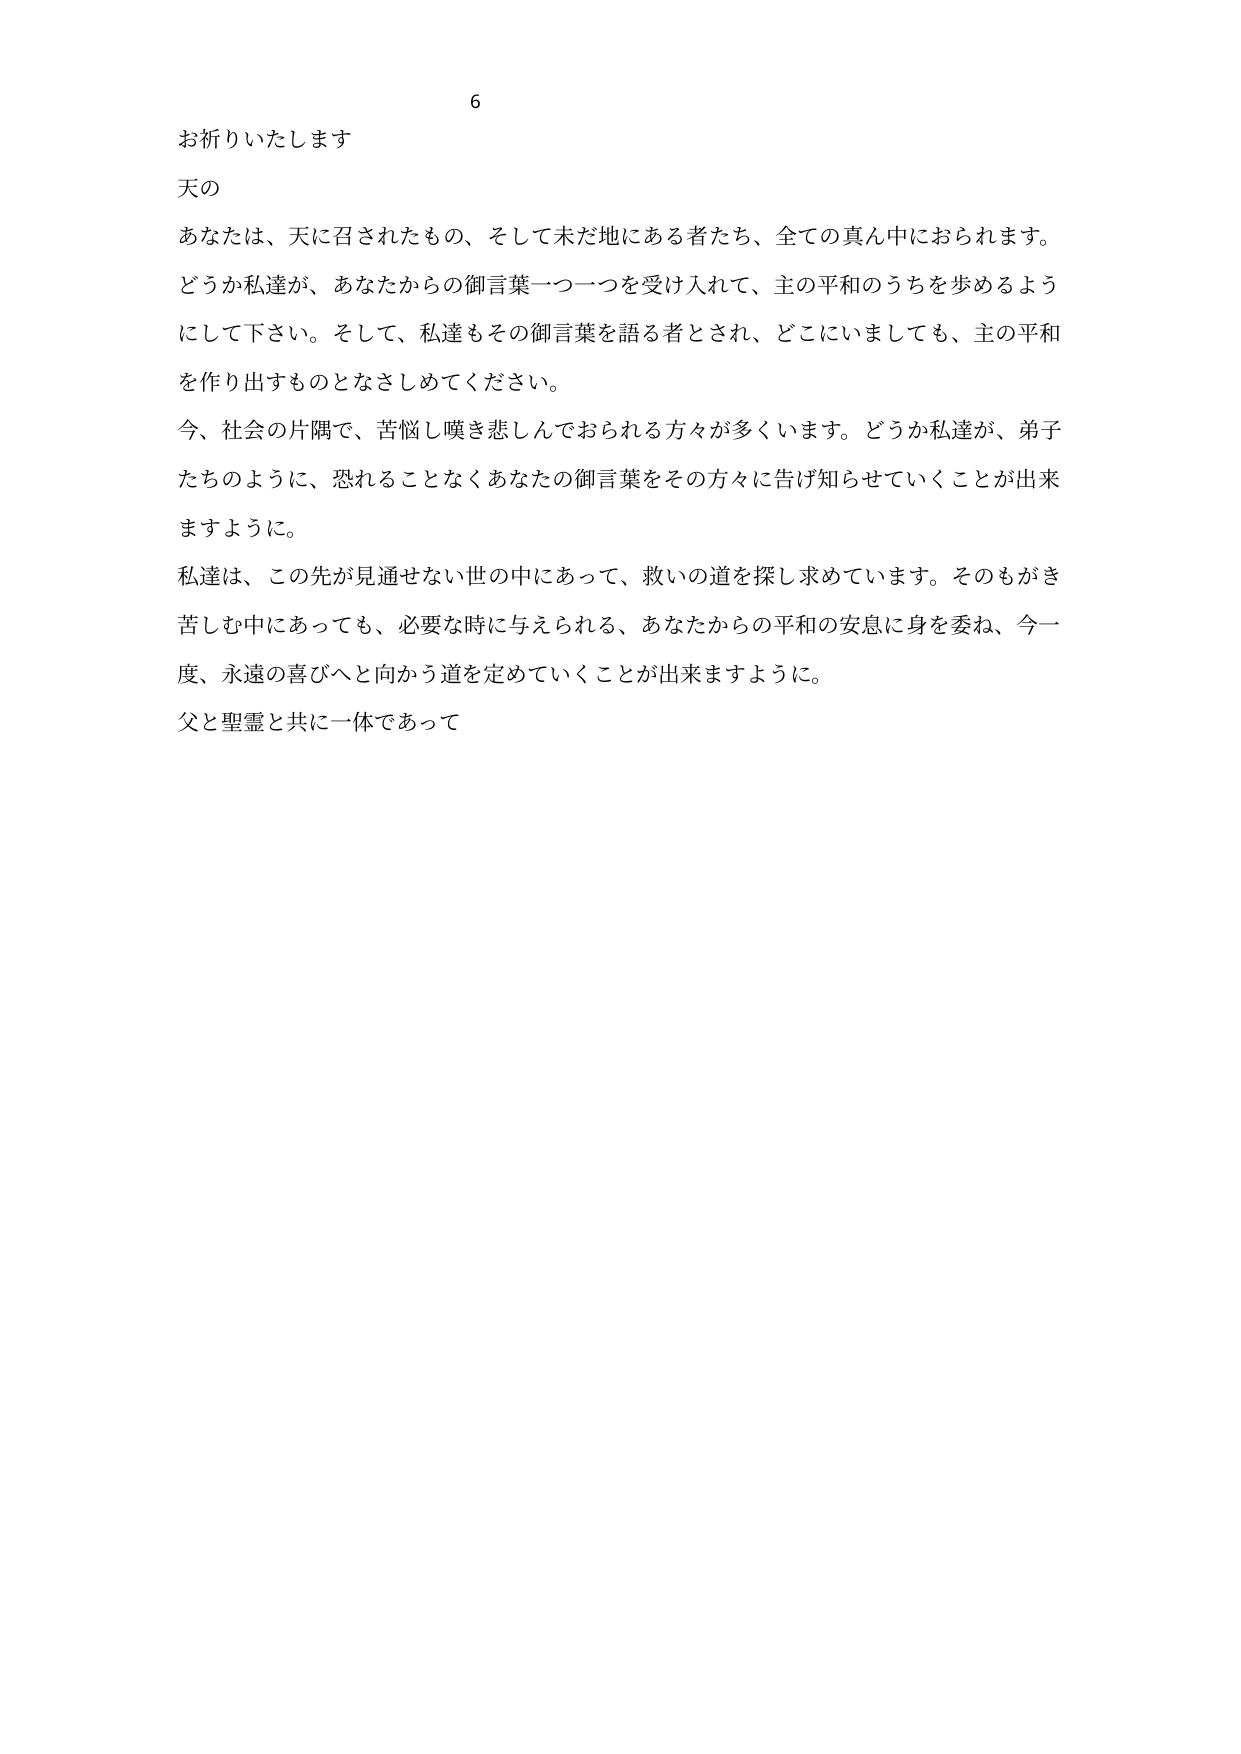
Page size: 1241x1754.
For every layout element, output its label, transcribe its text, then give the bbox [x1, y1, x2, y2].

text あなたは、天に召されたもの、そして未だ地にある者たち、全ての真ん中におられます。どうか私達が、あなたからの御言葉一つ一つを受け入れて、主の平和のうちを歩めるようにして下さい。そして、私達もその御言葉を語る者とされ、どこにいましても、主の平和を作り出すものとなさしめてください。 [177, 218, 1063, 397]
text 父と聖霊と共に一体であって [177, 704, 1063, 737]
text お祈りいたします [177, 122, 1063, 154]
text 私達は、この先が見通せない世の中にあって、救いの道を探し求めています。そのもがき苦しむ中にあっても、必要な時に与えられる、あなたからの平和の安息に身を委ね、今一度、永遠の喜びへと向かう道を定めていくことが出来ますように。 [177, 559, 1063, 689]
text 天の [177, 170, 1063, 203]
text 今、社会の片隅で、苦悩し嘆き悲しんでおられる方々が多くいます。どうか私達が、弟子たちのように、恐れることなくあなたの御言葉をその方々に告げ知らせていくことが出来ますように。 [177, 413, 1063, 543]
